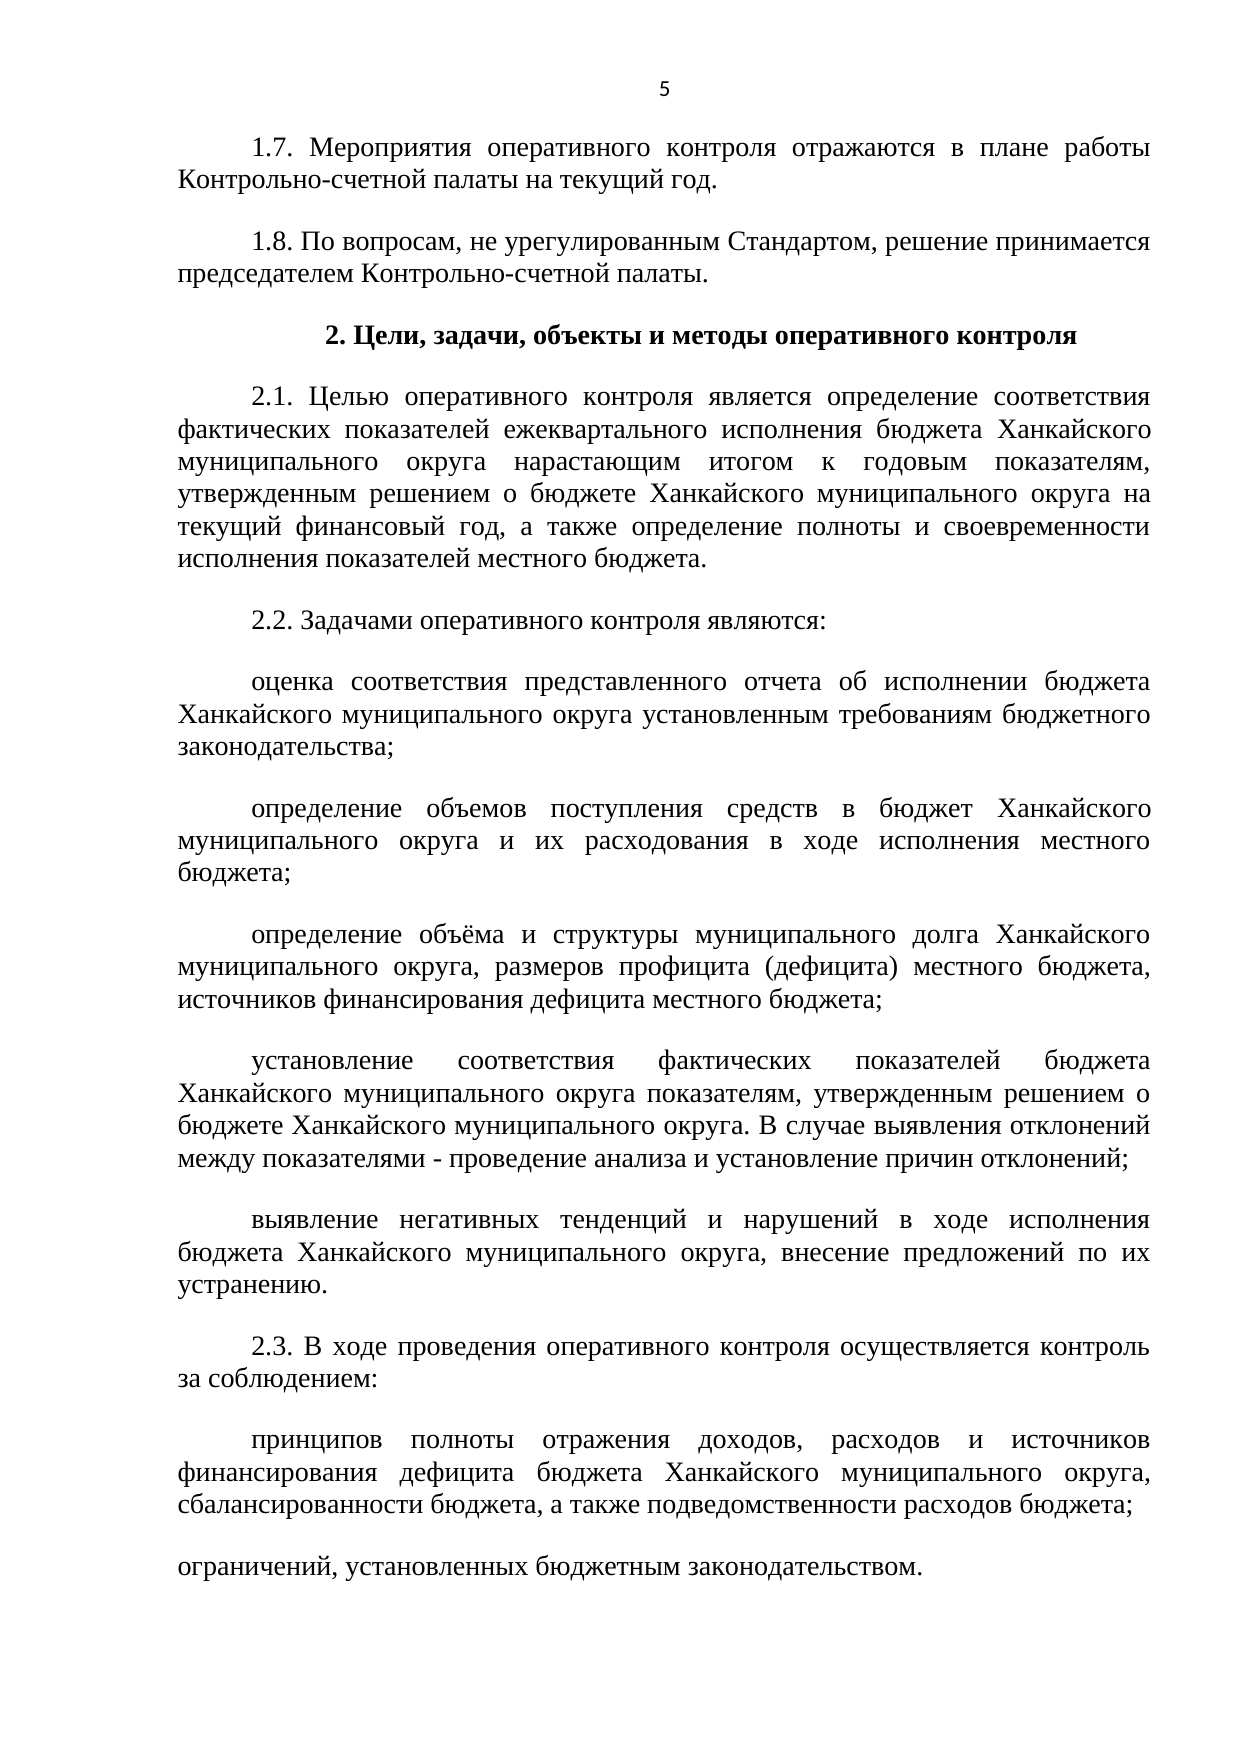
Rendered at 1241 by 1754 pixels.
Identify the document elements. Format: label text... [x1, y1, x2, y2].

text 1.7. Мероприятия оперативного контроля отражаются в плане работы Контрольно-счетной палаты на текущий год. [177, 130, 1152, 194]
text 1.8. По вопросам, не урегулированным Стандартом, решение принимается председателем Контрольно-счетной палаты. [177, 224, 1152, 288]
text 2.2. Задачами оперативного контроля являются: [177, 603, 1152, 635]
text выявление негативных тенденций и нарушений в ходе исполнения бюджета Ханкайского муниципального округа, внесение предложений по их устранению. [177, 1202, 1152, 1299]
text 2.3. В ходе проведения оперативного контроля осуществляется контроль за соблюдением: [177, 1328, 1152, 1393]
text 2.1. Целью оперативного контроля является определение соответствия фактических показателей ежеквартального исполнения бюджета Ханкайского муниципального округа нарастающим итогом к годовым показателям, утвержденным решением о бюджете Ханкайского муниципального округа на текущий финансовый год, а также определение полноты и своевременности исполнения показателей местного бюджета. [177, 379, 1152, 574]
text ограничений, установленных бюджетным законодательством. [177, 1549, 1152, 1581]
text 2. Цели, задачи, объекты и методы оперативного контроля [177, 318, 1152, 350]
text определение объемов поступления средств в бюджет Ханкайского муниципального округа и их расходования в ходе исполнения местного бюджета; [177, 791, 1152, 888]
text установление соответствия фактических показателей бюджета Ханкайского муниципального округа показателям, утвержденным решением о бюджете Ханкайского муниципального округа. В случае выявления отклонений между показателями - проведение анализа и установление причин отклонений; [177, 1043, 1152, 1173]
text принципов полноты отражения доходов, расходов и источников финансирования дефицита бюджета Ханкайского муниципального округа, сбалансированности бюджета, а также подведомственности расходов бюджета; [177, 1422, 1152, 1520]
text определение объёма и структуры муниципального долга Ханкайского муниципального округа, размеров профицита (дефицита) местного бюджета, источников финансирования дефицита местного бюджета; [177, 917, 1152, 1014]
text оценка соответствия представленного отчета об исполнении бюджета Ханкайского муниципального округа установленным требованиям бюджетного законодательства; [177, 664, 1152, 762]
